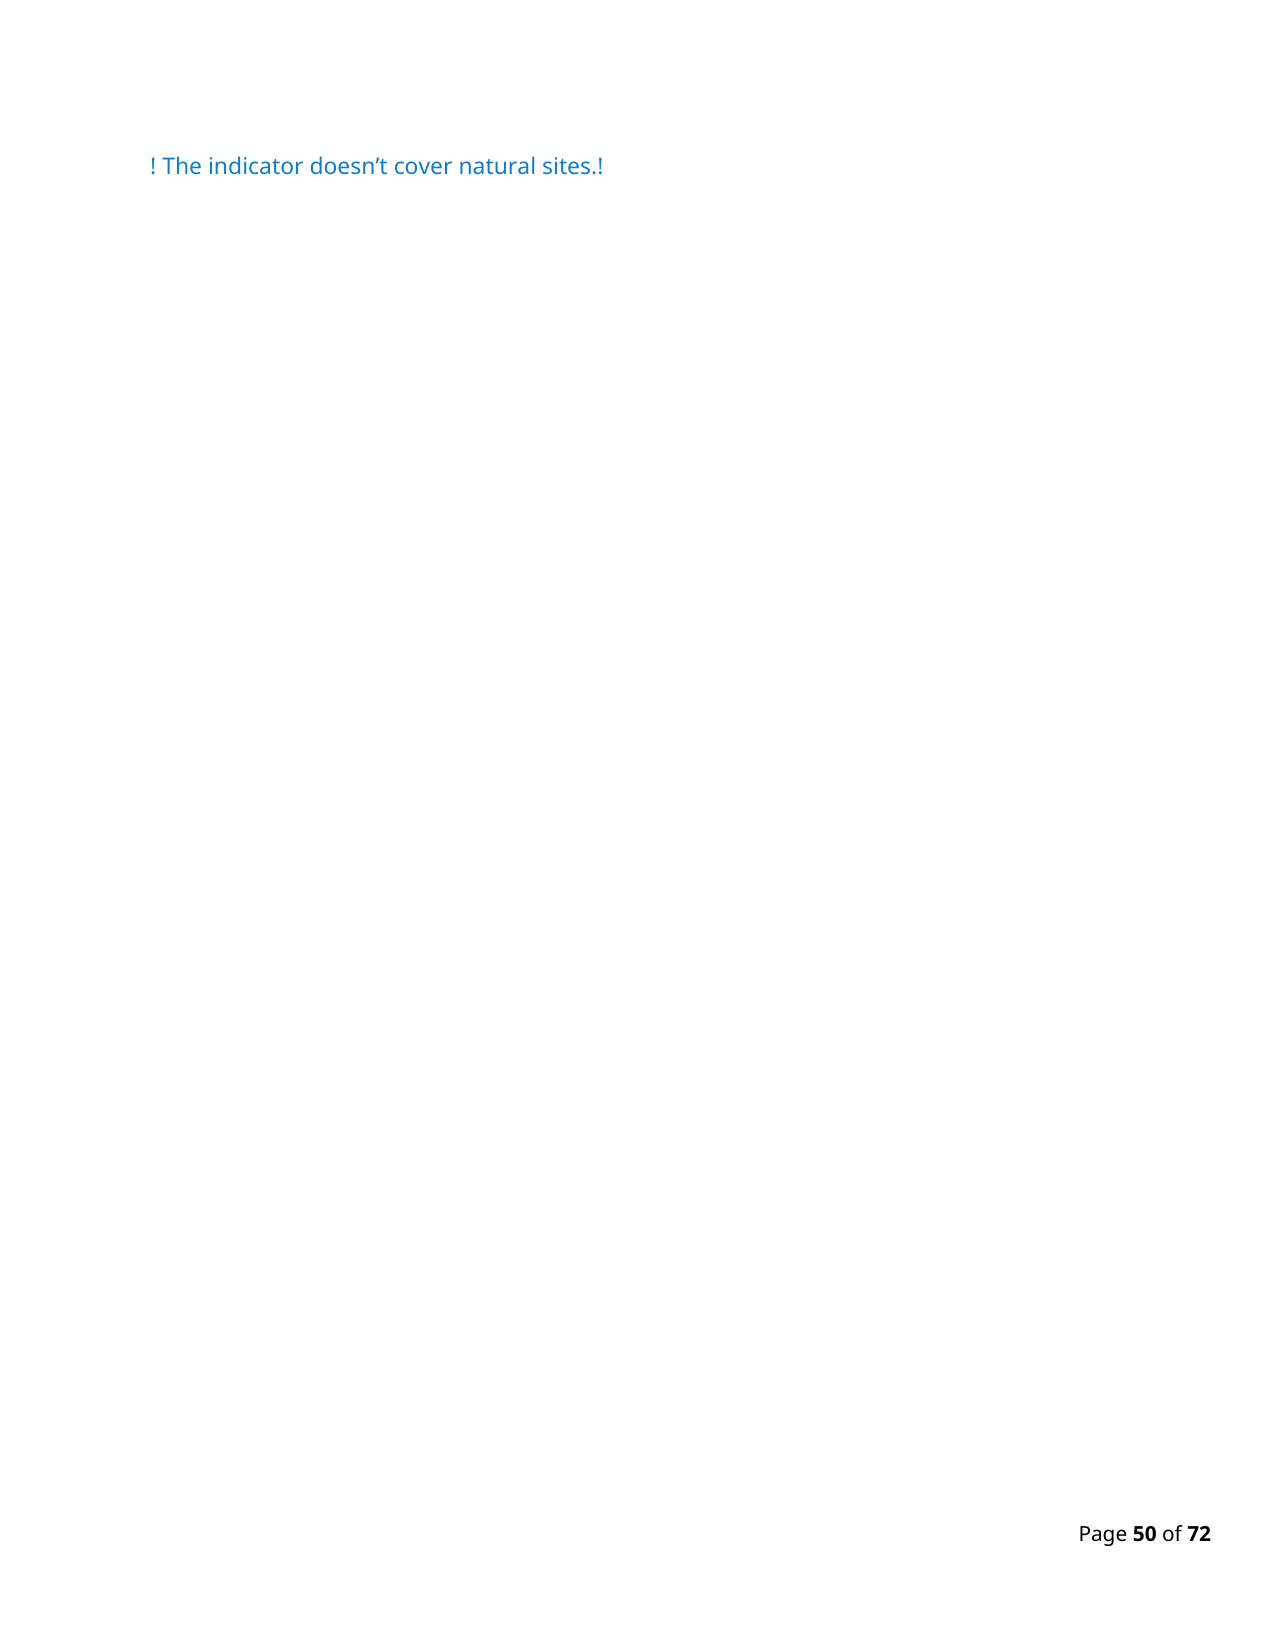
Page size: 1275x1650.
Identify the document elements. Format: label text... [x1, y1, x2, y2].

text ! The indicator doesn’t cover natural sites.! [150, 150, 1211, 181]
